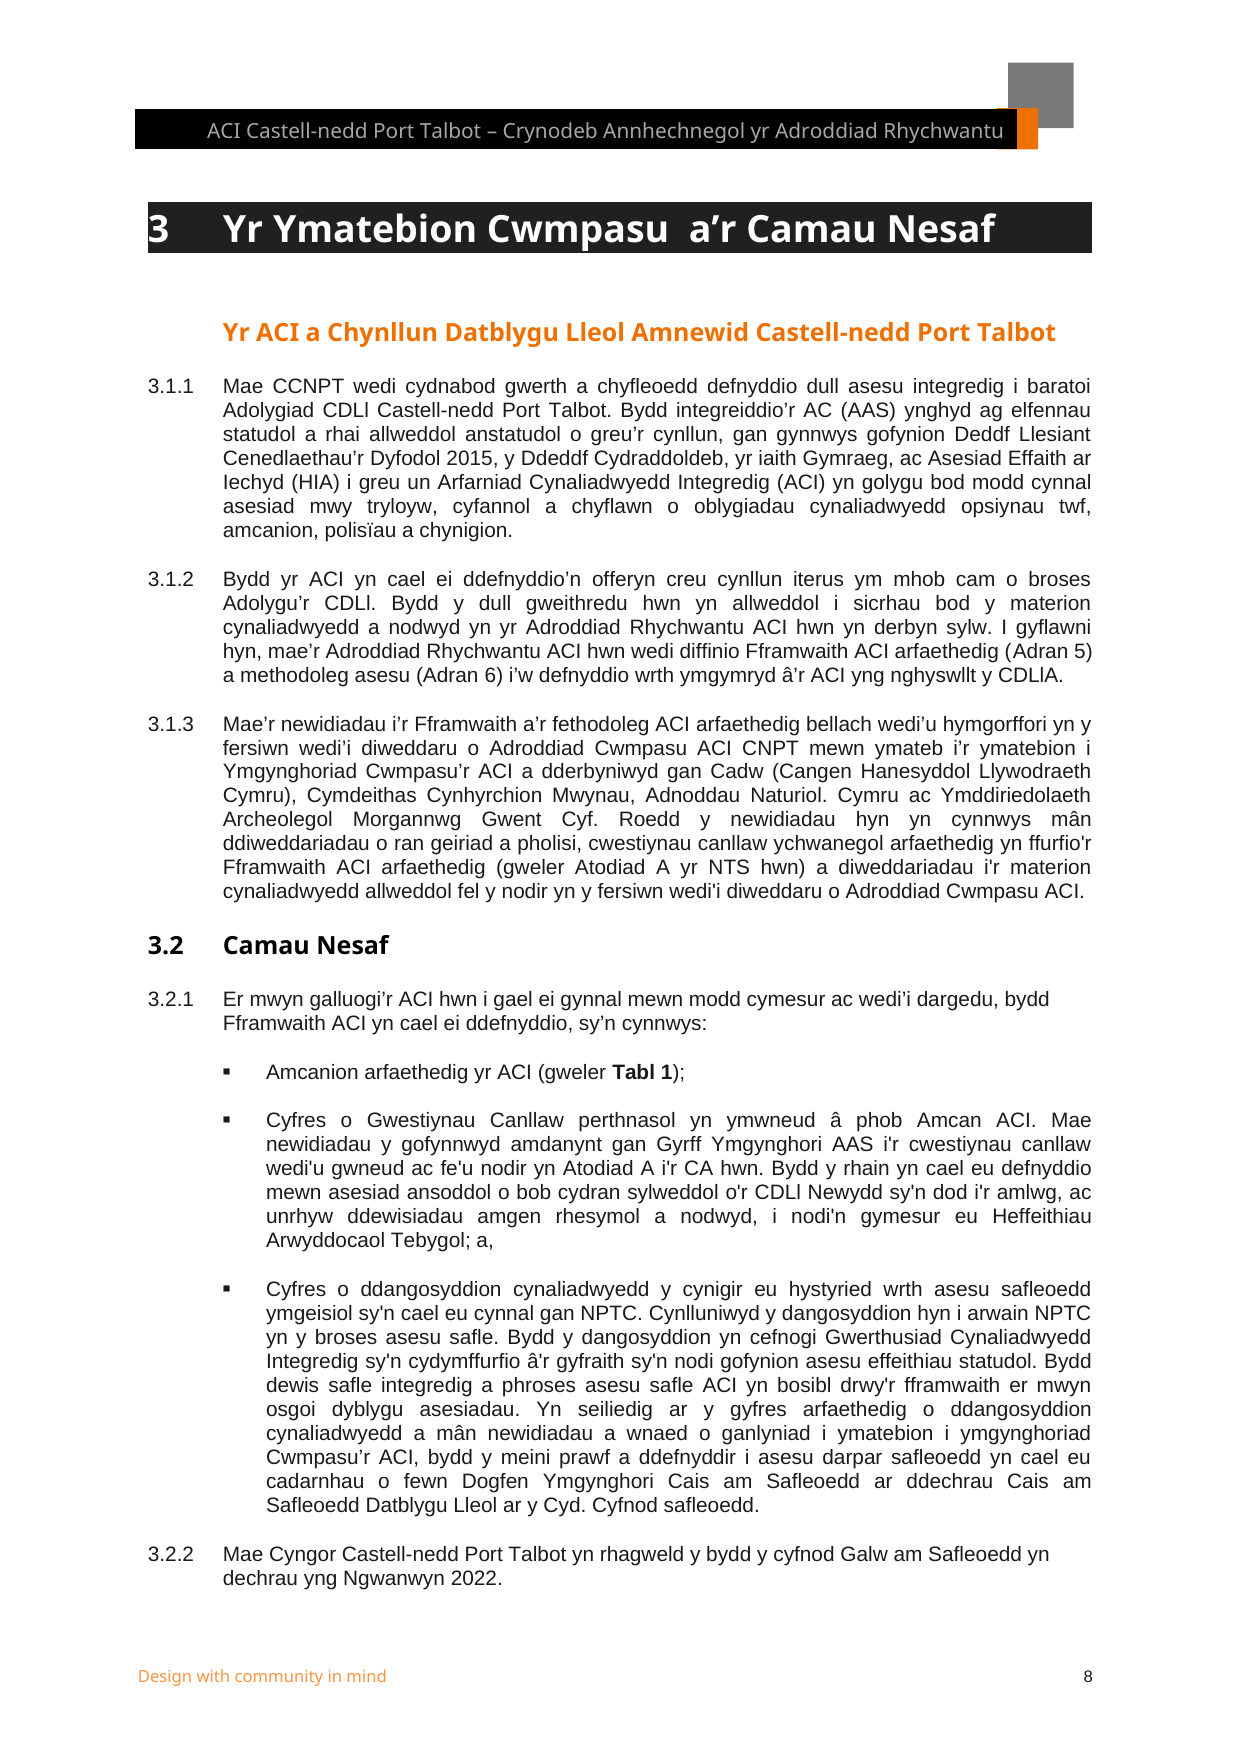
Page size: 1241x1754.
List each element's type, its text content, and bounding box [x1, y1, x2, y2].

text Mae Cyngor Castell-nedd Port Talbot yn rhagweld y bydd y cyfnod Galw am Safleoedd yn dechrau yng Ngwanwyn 2022. [148, 1542, 1092, 1589]
list Cyfres o Gwestiynau Canllaw perthnasol yn ymwneud â phob Amcan ACI. Mae newidiadau y gofynnwyd amdanynt gan Gyrff Ymgynghori AAS i'r cwestiynau canllaw wedi'u gwneud ac fe'u nodir yn Atodiad A i'r CA hwn. Bydd y rhain yn cael eu defnyddio mewn asesiad ansoddol o bob cydran sylweddol o'r CDLl Newydd sy'n dod i'r amlwg, ac unrhyw ddewisiadau amgen rhesymol a nodwyd, i nodi'n gymesur eu Heffeithiau Arwyddocaol Tebygol; a, [222, 1108, 1092, 1252]
list Amcanion arfaethedig yr ACI (gweler Tabl 1); [222, 1060, 1092, 1084]
text Mae’r newidiadau i’r Fframwaith a’r fethodoleg ACI arfaethedig bellach wedi’u hymgorffori yn y fersiwn wedi’i diweddaru o Adroddiad Cwmpasu ACI CNPT mewn ymateb i’r ymatebion i Ymgynghoriad Cwmpasu’r ACI a dderbyniwyd gan Cadw (Cangen Hanesyddol Llywodraeth Cymru), Cymdeithas Cynhyrchion Mwynau, Adnoddau Naturiol. Cymru ac Ymddiriedolaeth Archeolegol Morgannwg Gwent Cyf. Roedd y newidiadau hyn yn cynnwys mân ddiweddariadau o ran geiriad a pholisi, cwestiynau canllaw ychwanegol arfaethedig yn ffurfio'r Fframwaith ACI arfaethedig (gweler Atodiad A yr NTS hwn) a diweddariadau i'r materion cynaliadwyedd allweddol fel y nodir yn y fersiwn wedi'i diweddaru o Adroddiad Cwmpasu ACI. [148, 711, 1092, 903]
text Mae CCNPT wedi cydnabod gwerth a chyfleoedd defnyddio dull asesu integredig i baratoi Adolygiad CDLl Castell-nedd Port Talbot. Bydd integreiddio’r AC (AAS) ynghyd ag elfennau statudol a rhai allweddol anstatudol o greu’r cynllun, gan gynnwys gofynion Deddf Llesiant Cenedlaethau’r Dyfodol 2015, y Ddeddf Cydraddoldeb, yr iaith Gymraeg, ac Asesiad Effaith ar Iechyd (HIA) i greu un Arfarniad Cynaliadwyedd Integredig (ACI) yn golygu bod modd cynnal asesiad mwy tryloyw, cyfannol a chyflawn o oblygiadau cynaliadwyedd opsiynau twf, amcanion, polisïau a chynigion. [148, 374, 1092, 542]
text Er mwyn galluogi’r ACI hwn i gael ei gynnal mewn modd cymesur ac wedi’i dargedu, bydd Fframwaith ACI yn cael ei ddefnyddio, sy’n cynnwys: [148, 987, 1092, 1035]
list Cyfres o ddangosyddion cynaliadwyedd y cynigir eu hystyried wrth asesu safleoedd ymgeisiol sy'n cael eu cynnal gan NPTC. Cynlluniwyd y dangosyddion hyn i arwain NPTC yn y broses asesu safle. Bydd y dangosyddion yn cefnogi Gwerthusiad Cynaliadwyedd Integredig sy'n cydymffurfio â'r gyfraith sy'n nodi gofynion asesu effeithiau statudol. Bydd dewis safle integredig a phroses asesu safle ACI yn bosibl drwy'r fframwaith er mwyn osgoi dyblygu asesiadau. Yn seiliedig ar y gyfres arfaethedig o ddangosyddion cynaliadwyedd a mân newidiadau a wnaed o ganlyniad i ymatebion i ymgynghoriad Cwmpasu’r ACI, bydd y meini prawf a ddefnyddir i asesu darpar safleoedd yn cael eu cadarnhau o fewn Dogfen Ymgynghori Cais am Safleoedd ar ddechrau Cais am Safleoedd Datblygu Lleol ar y Cyd. Cyfnod safleoedd. [222, 1277, 1092, 1517]
subtitle Yr ACI a Chynllun Datblygu Lleol Amnewid Castell-nedd Port Talbot [223, 315, 1092, 349]
subtitle Yr Ymatebion Cwmpasu a’r Camau Nesaf [148, 202, 1092, 253]
subtitle Camau Nesaf [148, 928, 1092, 962]
text Bydd yr ACI yn cael ei ddefnyddio’n offeryn creu cynllun iterus ym mhob cam o broses Adolygu’r CDLl. Bydd y dull gweithredu hwn yn allweddol i sicrhau bod y materion cynaliadwyedd a nodwyd yn yr Adroddiad Rhychwantu ACI hwn yn derbyn sylw. I gyflawni hyn, mae’r Adroddiad Rhychwantu ACI hwn wedi diffinio Fframwaith ACI arfaethedig (Adran 5) a methodoleg asesu (Adran 6) i’w defnyddio wrth ymgymryd â’r ACI yng nghyswllt y CDLlA. [148, 567, 1092, 686]
